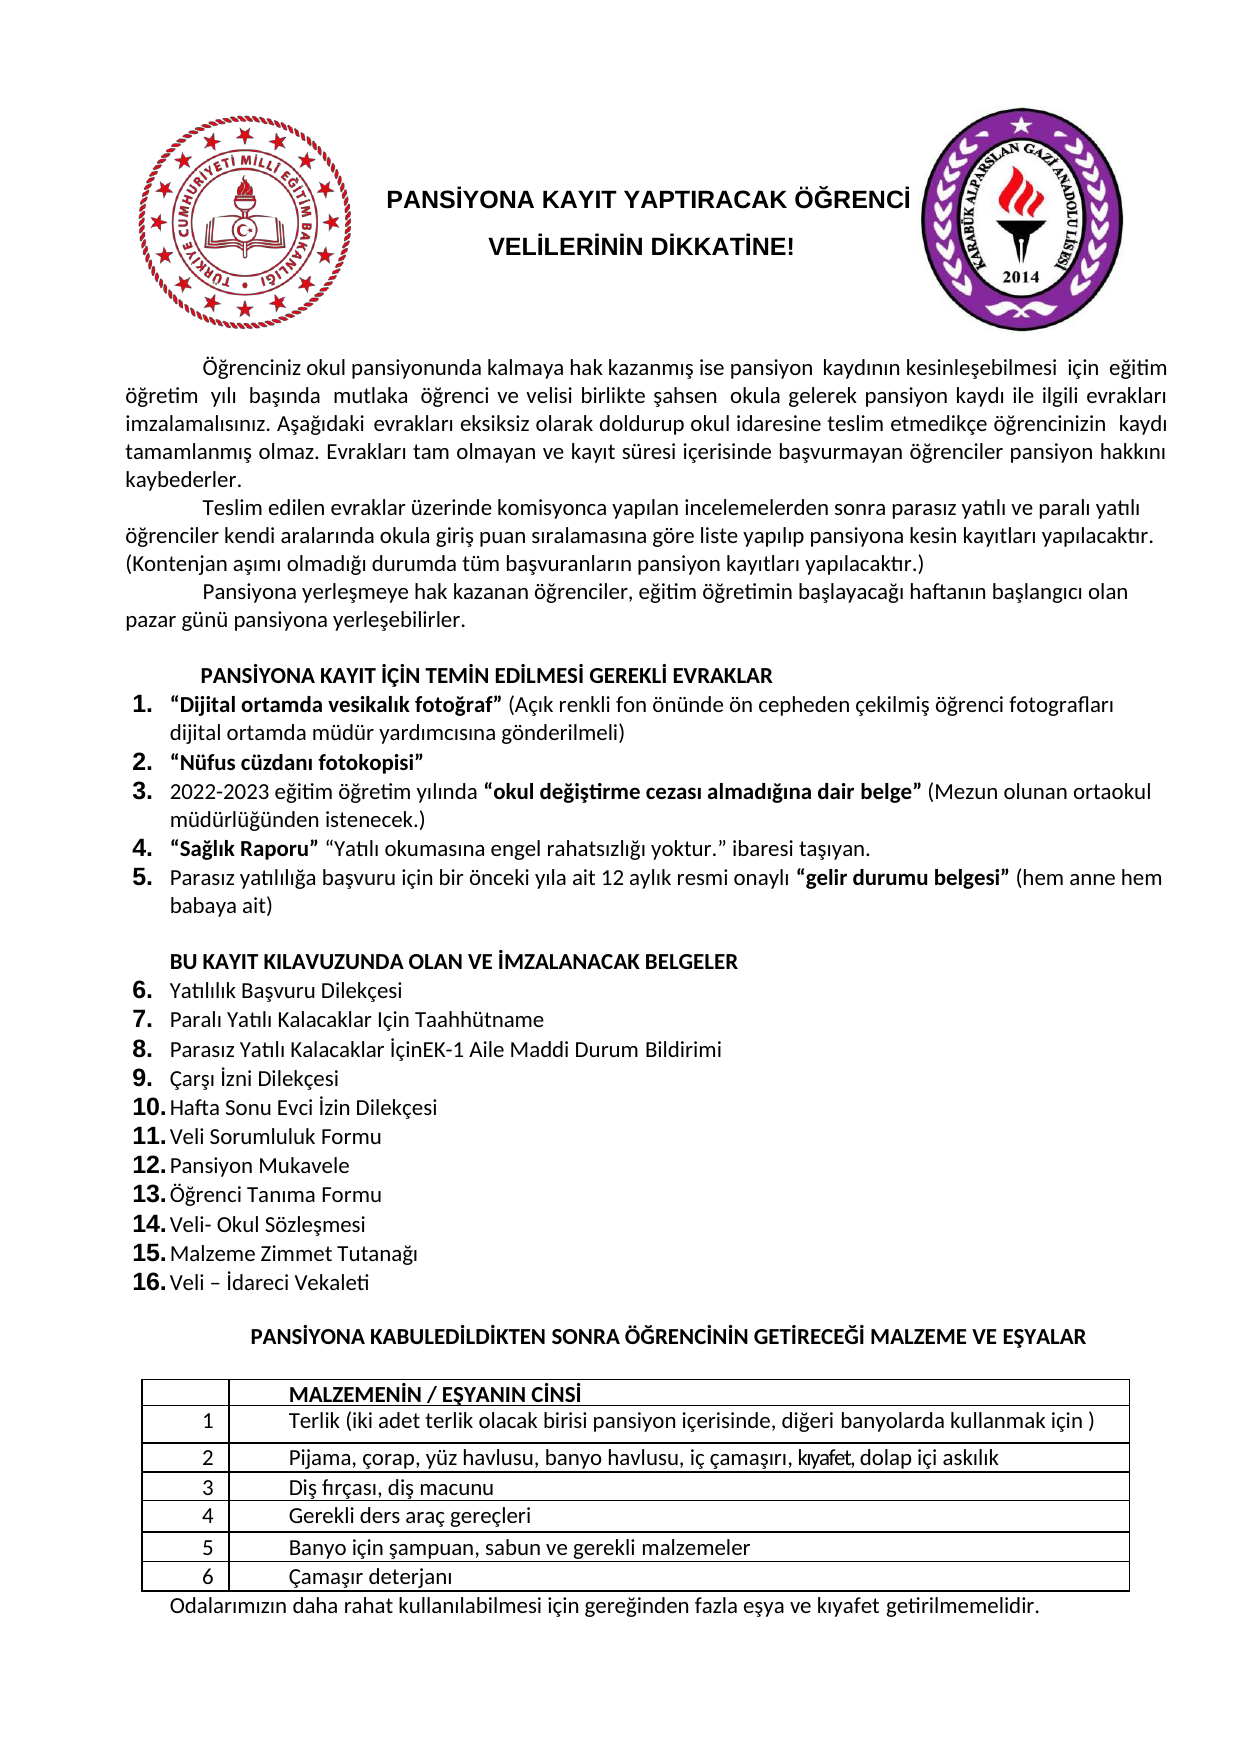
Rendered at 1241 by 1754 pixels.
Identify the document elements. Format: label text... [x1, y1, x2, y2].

table_cell Gerekli ders araç gereçleri [230, 1501, 1129, 1531]
text Teslim edilen evraklar üzerinde komisyonca yapılan incelemelerden sonra parasız yatılı ve paralı yatılı öğrenciler kendi aralarında okula giriş puan sıralamasına göre liste yapılıp pansiyona kesin kayıtları yapılacaktır. (Kontenjan aşımı olmadığı durumda tüm başvuranların pansiyon kayıtları yapılacaktır.) [125, 493, 1167, 577]
list Pansiyon Mukavele [132, 1150, 1167, 1179]
table_cell Pijama, çorap, yüz havlusu, banyo havlusu, iç çamaşırı, kıyafet, dolap içi askılık [230, 1444, 1129, 1471]
picture [918, 107, 1125, 332]
table_cell 3 [143, 1473, 228, 1499]
list Parasız yatılılığa başvuru için bir önceki yıla ait 12 aylık resmi onaylı “gelir durumu belgesi” (hem anne hem babaya ait) [132, 862, 1167, 919]
list Öğrenci Tanıma Formu [132, 1179, 1167, 1208]
list Veli- Okul Sözleşmesi [132, 1208, 1167, 1238]
list Veli – İdareci Vekaleti [132, 1267, 1167, 1296]
table_cell Çamaşır deterjanı [230, 1562, 1129, 1590]
subtitle PANSİYONA KAYIT İÇİN TEMİN EDİLMESİ GEREKLİ EVRAKLAR [169, 661, 1167, 689]
text Öğrenciniz okul pansiyonunda kalmaya hak kazanmış ise pansiyon kaydının kesinleşebilmesi için eğitim öğretim yılı başında mutlaka öğrenci ve velisi birlikte şahsen okula gelerek pansiyon kaydı ile ilgili evrakları imzalamalısınız. Aşağıdaki evrakları eksiksiz olarak doldurup okul idaresine teslim etmedikçe öğrencinizin kaydı tamamlanmış olmaz. Evrakları tam olmayan ve kayıt süresi içerisinde başvurmayan öğrenciler pansiyon hakkını kaybederler. [125, 353, 1167, 493]
table_cell Diş fırçası, diş macunu [230, 1473, 1129, 1499]
table_header MALZEMENİN / EŞYANIN CİNSİ [230, 1380, 1129, 1404]
list Yatılılık Başvuru Dilekçesi [132, 975, 1167, 1004]
list Veli Sorumluluk Formu [132, 1121, 1167, 1150]
list “Dijital ortamda vesikalık fotoğraf” (Açık renkli fon önünde ön cepheden çekilmiş öğrenci fotografları dijital ortamda müdür yardımcısına gönderilmeli) [132, 689, 1167, 746]
list “Sağlık Raporu” “Yatılı okumasına engel rahatsızlığı yoktur.” ibaresi taşıyan. [132, 833, 1167, 862]
text PANSİYONA KABULEDİLDİKTEN SONRA ÖĞRENCİNİN GETİRECEĞİ MALZEME VE EŞYALAR [169, 1322, 1167, 1350]
text Odalarımızın daha rahat kullanılabilmesi için gereğinden fazla eşya ve kıyafet getirilmemelidir. [169, 1592, 1167, 1619]
table_cell 6 [143, 1562, 228, 1590]
list “Nüfus cüzdanı fotokopisi” [132, 746, 1167, 776]
table_cell Banyo için şampuan, sabun ve gerekli malzemeler [230, 1533, 1129, 1561]
list Paralı Yatılı Kalacaklar Için Taahhütname [132, 1004, 1167, 1033]
list Malzeme Zimmet Tutanağı [132, 1238, 1167, 1267]
table_header [143, 1380, 228, 1404]
table_cell 4 [143, 1501, 228, 1531]
list Çarşı İzni Dilekçesi [132, 1063, 1167, 1092]
table_cell Terlik (iki adet terlik olacak birisi pansiyon içerisinde, diğeri banyolarda kullanmak için ) [230, 1406, 1129, 1442]
table_cell 5 [143, 1533, 228, 1561]
list Hafta Sonu Evci İzin Dilekçesi [132, 1092, 1167, 1121]
list 2022-2023 eğitim öğretim yılında “okul değiştirme cezası almadığına dair belge” (Mezun olunan ortaokul müdürlüğünden istenecek.) [132, 776, 1167, 833]
text Pansiyona yerleşmeye hak kazanan öğrenciler, eğitim öğretimin başlayacağı haftanın başlangıcı olan pazar günü pansiyona yerleşebilirler. [125, 577, 1167, 633]
table_cell 2 [143, 1444, 228, 1471]
list Parasız Yatılı Kalacaklar İçinEK-1 Aile Maddi Durum Bildirimi [132, 1033, 1167, 1063]
subtitle PANSİYONA KAYIT YAPTIRACAK ÖĞRENCİ VELİLERİNİN DİKKATİNE! [354, 185, 918, 261]
picture [136, 106, 354, 332]
list BU KAYIT KILAVUZUNDA OLAN VE İMZALANACAK BELGELER [169, 947, 1167, 975]
table_cell 1 [143, 1406, 228, 1442]
